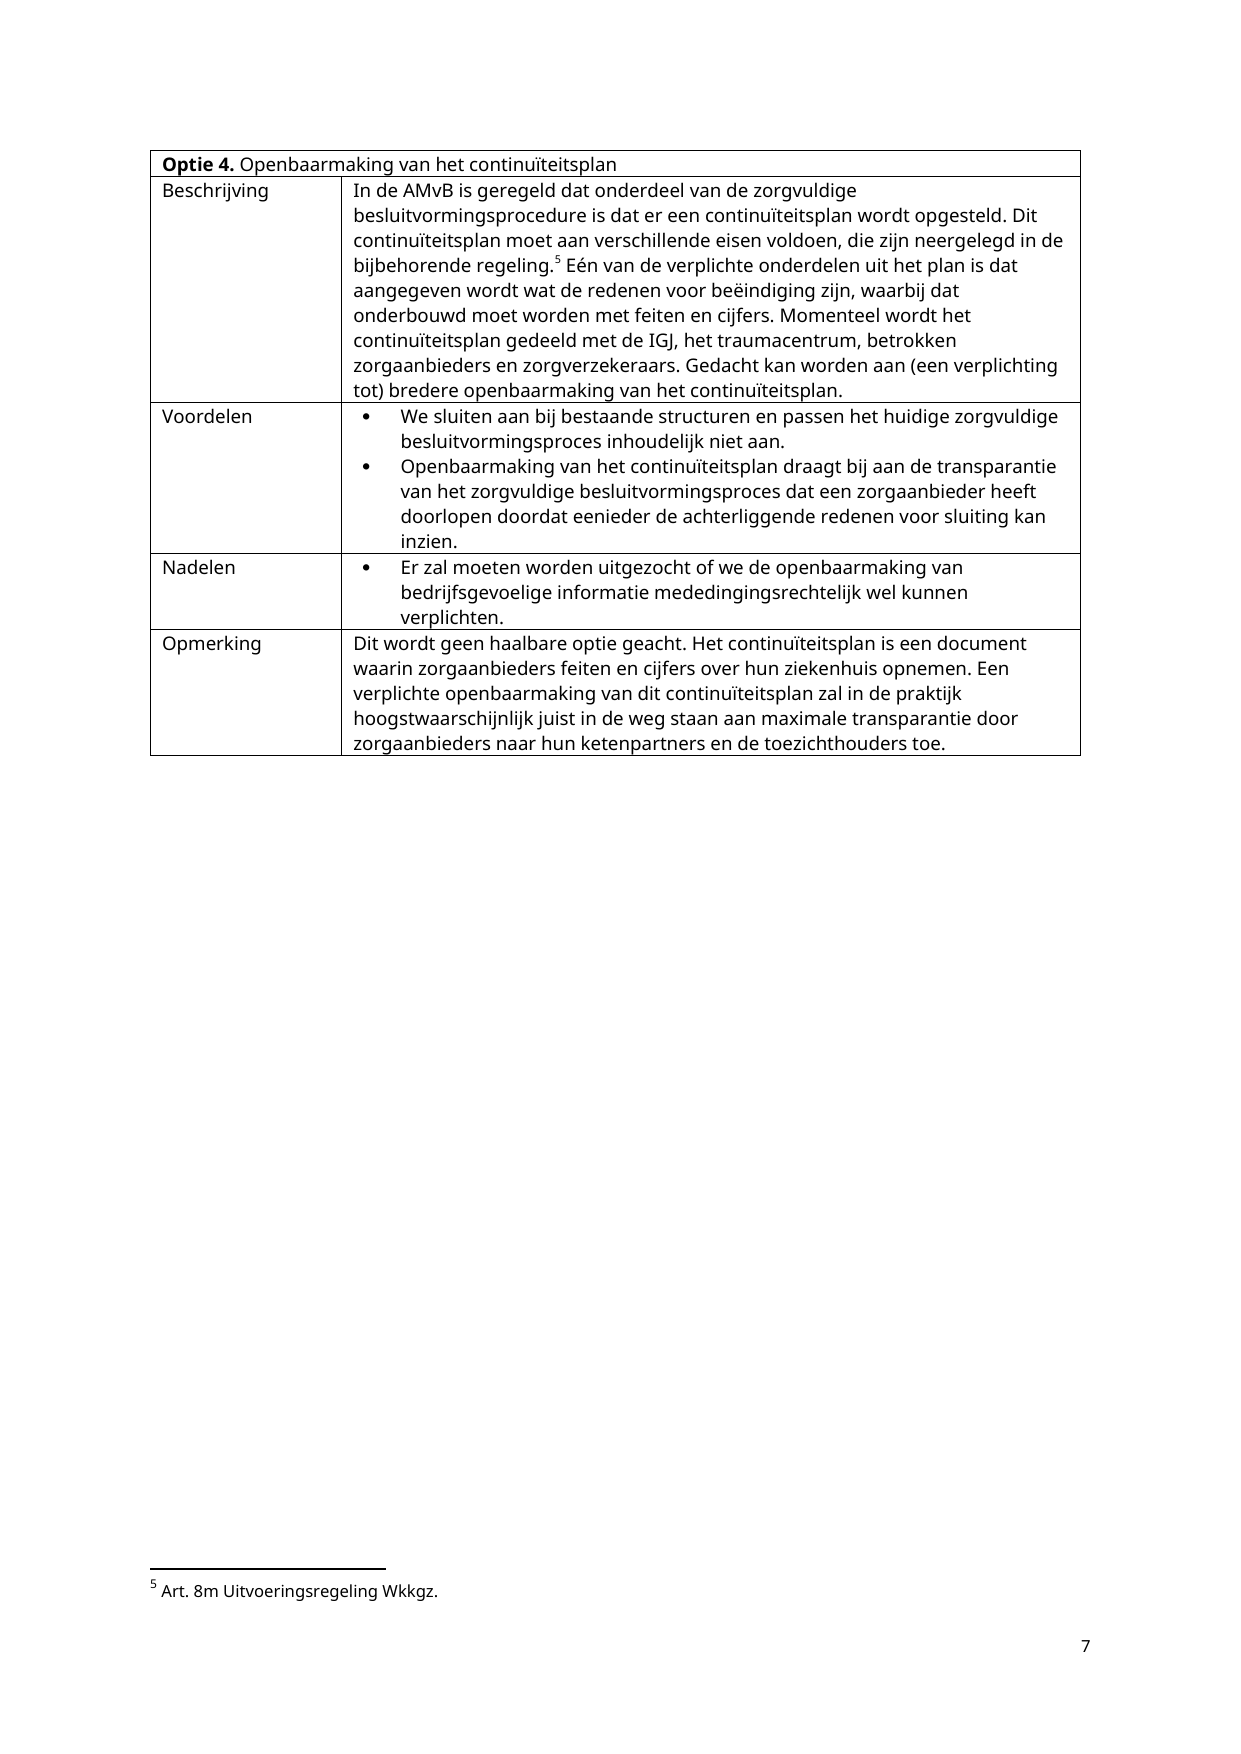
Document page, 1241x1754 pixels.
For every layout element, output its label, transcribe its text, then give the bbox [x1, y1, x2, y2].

table_cell Dit wordt geen haalbare optie geacht. Het continuïteitsplan is een document waarin zorgaanbieders feiten en cijfers over hun ziekenhuis opnemen. Een verplichte openbaarmaking van dit continuïteitsplan zal in de praktijk hoogstwaarschijnlijk juist in de weg staan aan maximale transparantie door zorgaanbieders naar hun ketenpartners en de toezichthouders toe. [342, 630, 1080, 755]
table_header Optie 4. Openbaarmaking van het continuïteitsplan [151, 151, 1080, 176]
table_cell Opmerking [151, 630, 341, 755]
table_cell Nadelen [151, 554, 341, 629]
table_cell Voordelen [151, 403, 341, 553]
table_cell Er zal moeten worden uitgezocht of we de openbaarmaking van bedrijfsgevoelige informatie mededingingsrechtelijk wel kunnen verplichten. [342, 554, 1080, 629]
table_cell We sluiten aan bij bestaande structuren en passen het huidige zorgvuldige besluitvormingsproces inhoudelijk niet aan. Openbaarmaking van het continuïteitsplan draagt bij aan de transparantie van het zorgvuldige besluitvormingsproces dat een zorgaanbieder heeft doorlopen doordat eenieder de achterliggende redenen voor sluiting kan inzien. [342, 403, 1080, 553]
table_cell Beschrijving [151, 177, 341, 402]
table_cell In de AMvB is geregeld dat onderdeel van de zorgvuldige besluitvormingsprocedure is dat er een continuïteitsplan wordt opgesteld. Dit continuïteitsplan moet aan verschillende eisen voldoen, die zijn neergelegd in de bijbehorende regeling. Eén van de verplichte onderdelen uit het plan is dat aangegeven wordt wat de redenen voor beëindiging zijn, waarbij dat onderbouwd moet worden met feiten en cijfers. Momenteel wordt het continuïteitsplan gedeeld met de IGJ, het traumacentrum, betrokken zorgaanbieders en zorgverzekeraars. Gedacht kan worden aan (een verplichting tot) bredere openbaarmaking van het continuïteitsplan. [342, 177, 1080, 402]
